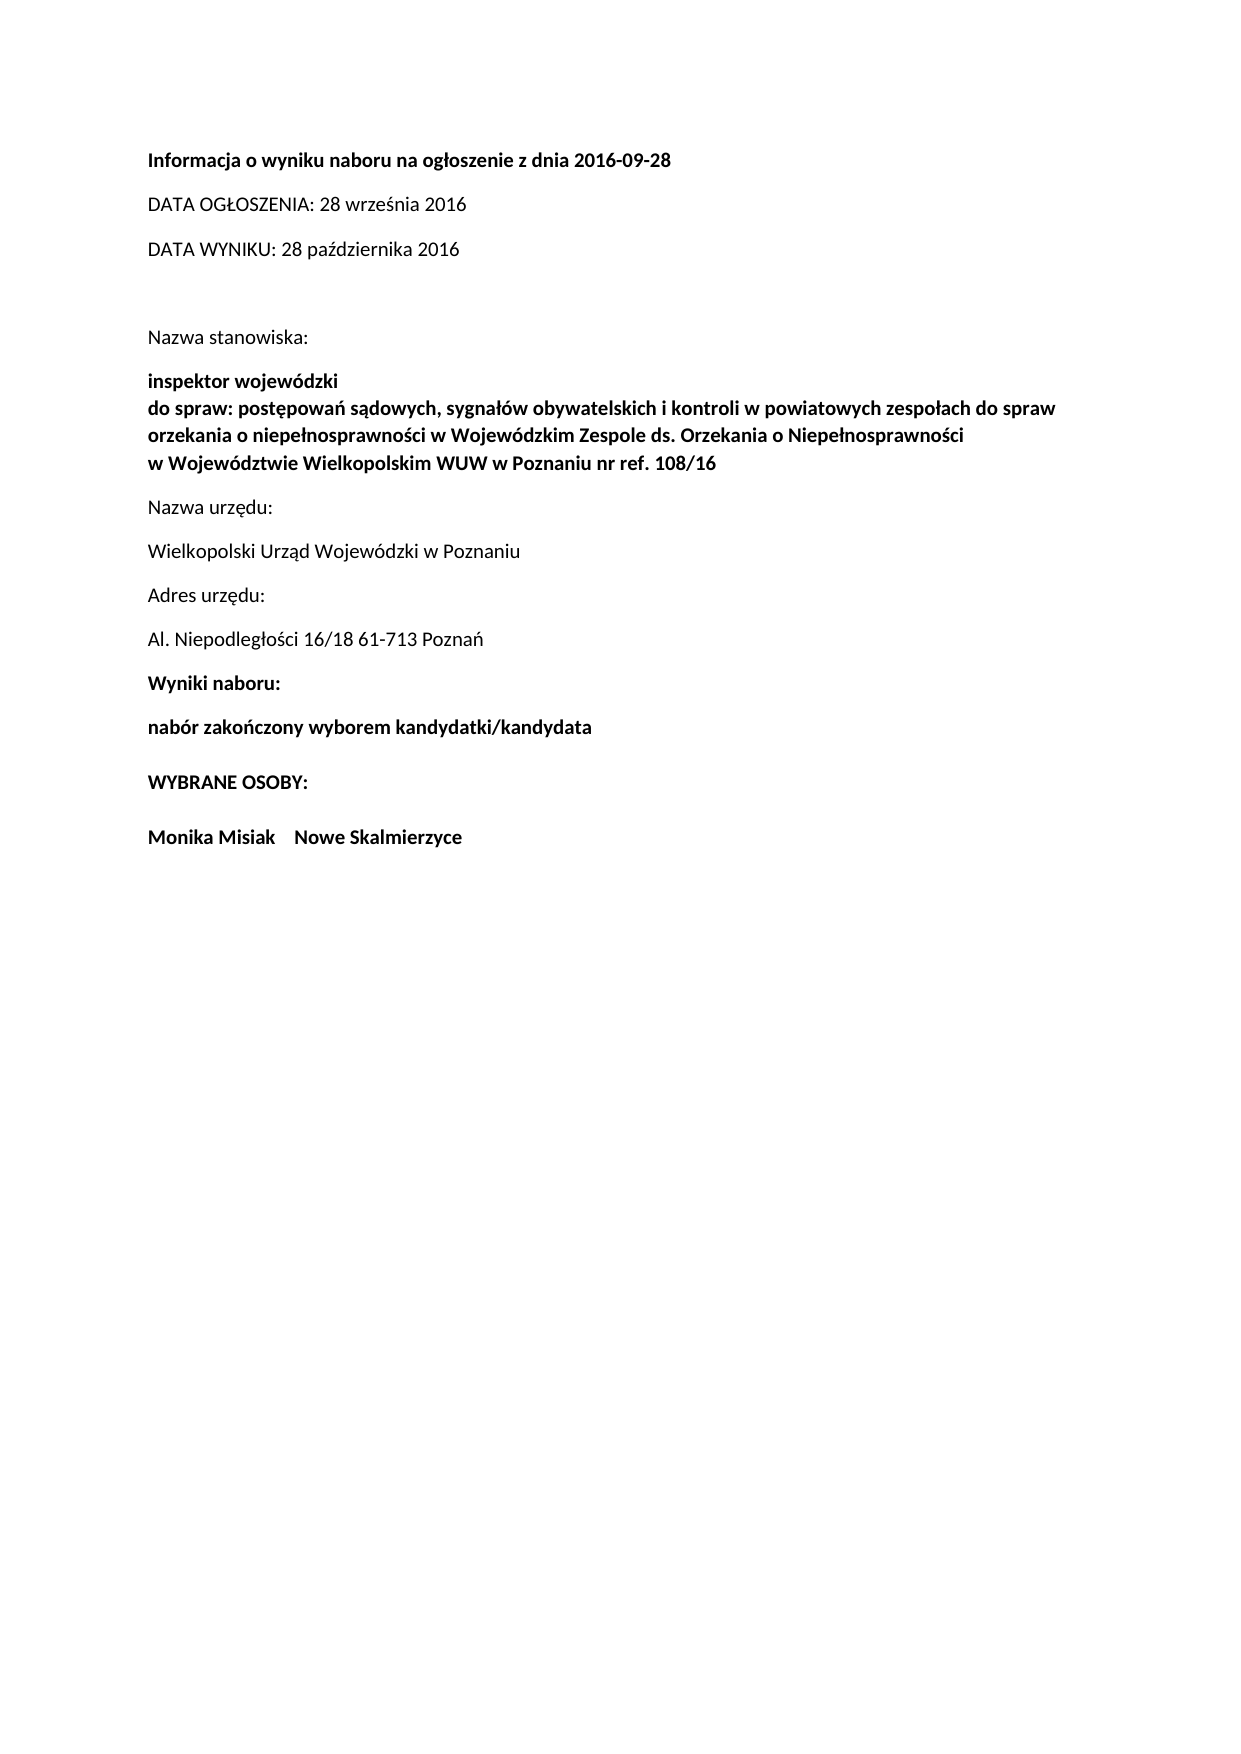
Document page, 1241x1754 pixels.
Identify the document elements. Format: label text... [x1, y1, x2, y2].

text Nazwa urzędu: [148, 494, 1093, 519]
text DATA OGŁOSZENIA: 28 września 2016 [148, 192, 1093, 217]
text Wielkopolski Urząd Wojewódzki w Poznaniu [148, 538, 1093, 564]
text Al. Niepodległości 16/18 61-713 Poznań [148, 626, 1093, 652]
text nabór zakończony wyborem kandydatki/kandydata WYBRANE OSOBY: Monika Misiak Nowe Skalmierzyce [148, 714, 1093, 849]
text do spraw: postępowań sądowych, sygnałów obywatelskich i kontroli w powiatowych zespołach do spraw orzekania o niepełnosprawności w Wojewódzkim Zespole ds. Orzekania o Niepełnosprawności [148, 395, 1093, 448]
text inspektor wojewódzki [148, 368, 1093, 393]
text Wyniki naboru: [148, 670, 1093, 696]
text Nazwa stanowiska: [148, 324, 1093, 349]
text Adres urzędu: [148, 582, 1093, 608]
text DATA WYNIKU: 28 października 2016 [148, 236, 1093, 261]
text w Województwie Wielkopolskim WUW w Poznaniu nr ref. 108/16 [148, 450, 1093, 476]
text Informacja o wyniku naboru na ogłoszenie z dnia 2016-09-28 [148, 148, 1093, 173]
